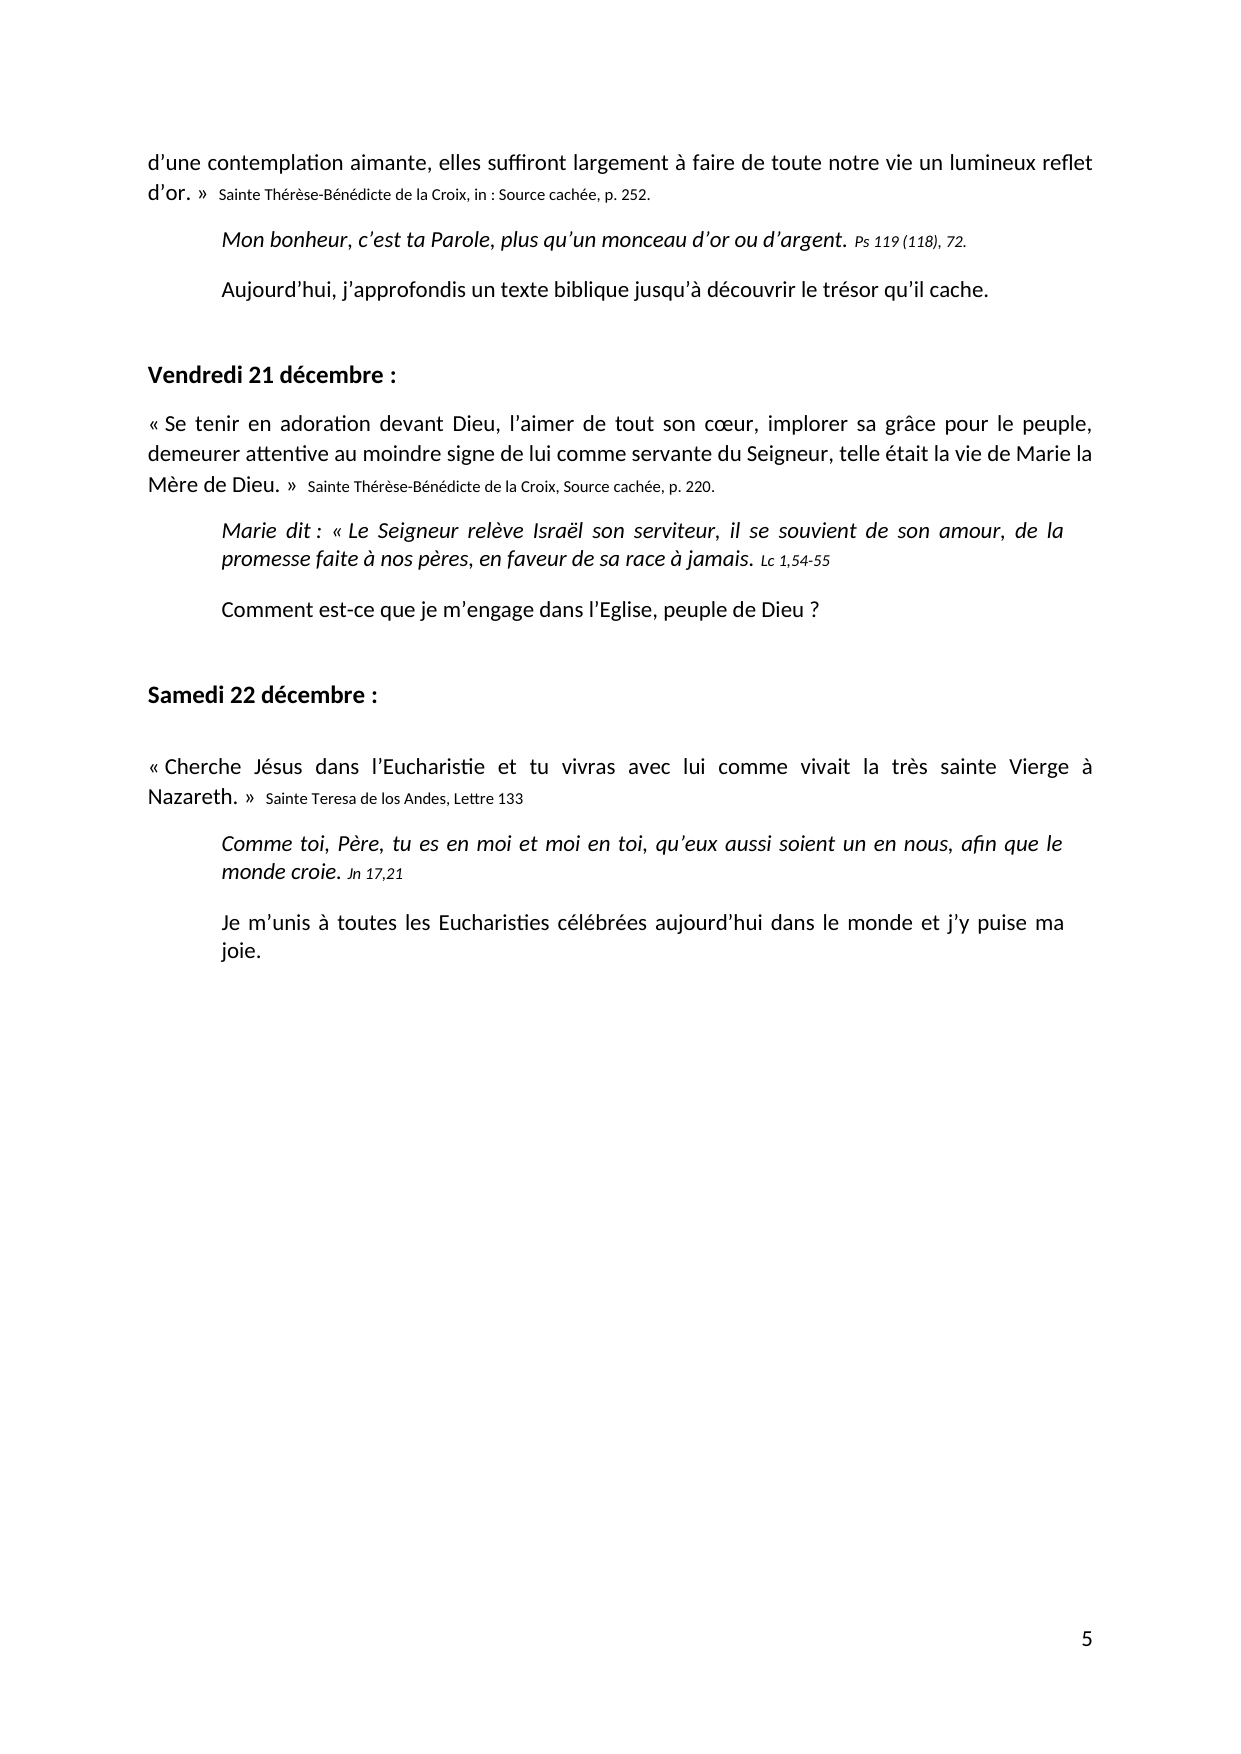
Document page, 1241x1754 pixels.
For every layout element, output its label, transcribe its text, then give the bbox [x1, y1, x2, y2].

text « Se tenir en adoration devant Dieu, l’aimer de tout son cœur, implorer sa grâce pour le peuple, demeurer attentive au moindre signe de lui comme servante du Seigneur, telle était la vie de Marie la Mère de Dieu. » Sainte Thérèse-Bénédicte de la Croix, Source cachée, p. 220. [148, 409, 1093, 498]
text Samedi 22 décembre : [148, 679, 1093, 710]
text Vendredi 21 décembre : [148, 360, 1093, 390]
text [148, 148, 1093, 206]
list Mon bonheur, c’est ta Parole, plus qu’un monceau d’or ou d’argent. Ps 119 (118), 72. [221, 225, 1065, 253]
list Marie dit : « Le Seigneur relève Israël son serviteur, il se souvient de son amour, de la promesse faite à nos pères, en faveur de sa race à jamais. Lc 1,54-55 [221, 517, 1065, 573]
list Je m’unis à toutes les Eucharisties célébrées aujourd’hui dans le monde et j’y puise ma joie. [221, 908, 1065, 964]
list Comme toi, Père, tu es en moi et moi en toi, qu’eux aussi soient un en nous, afin que le monde croie. Jn 17,21 [221, 829, 1065, 885]
text « Cherche Jésus dans l’Eucharistie et tu vivras avec lui comme vivait la très sainte Vierge à Nazareth. » Sainte Teresa de los Andes, Lettre 133 [148, 752, 1093, 810]
list Aujourd’hui, j’approfondis un texte biblique jusqu’à découvrir le trésor qu’il cache. [221, 276, 1065, 304]
list Comment est-ce que je m’engage dans l’Eglise, peuple de Dieu ? [221, 596, 1065, 623]
